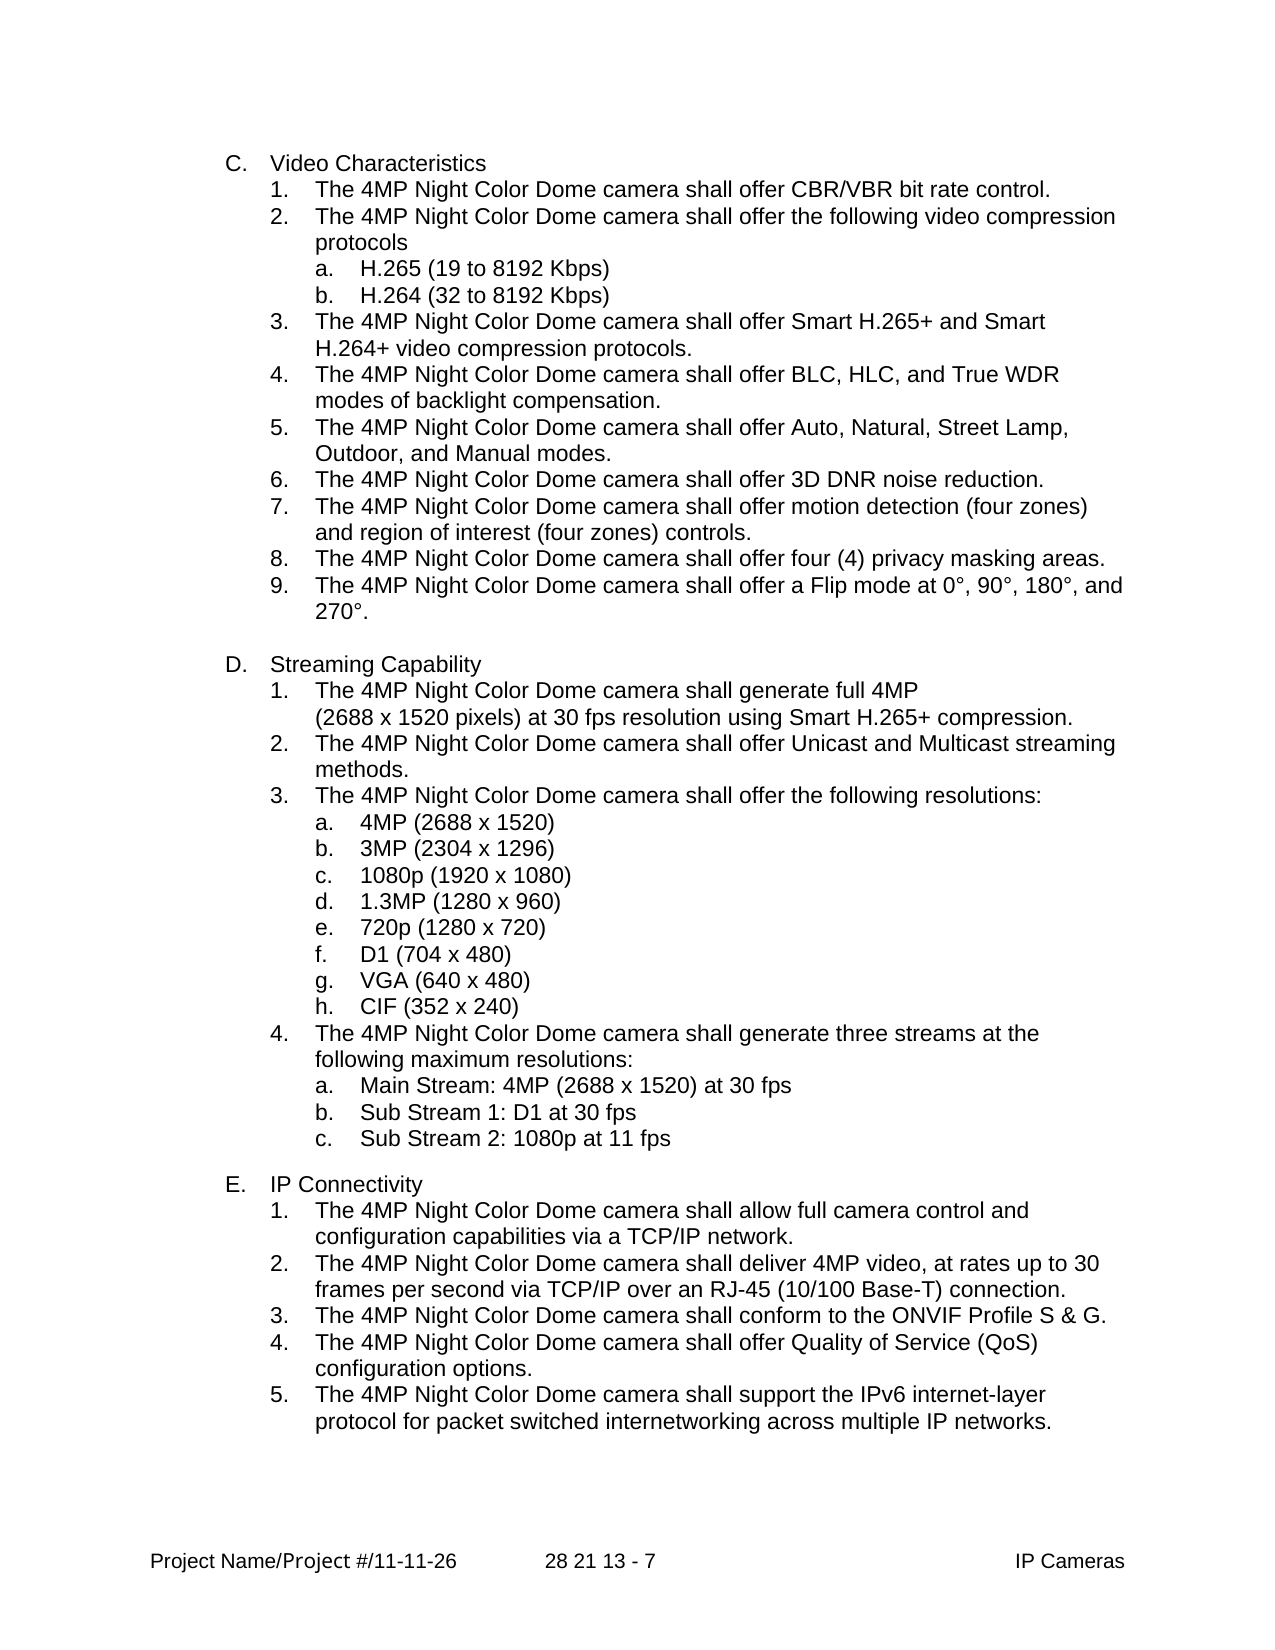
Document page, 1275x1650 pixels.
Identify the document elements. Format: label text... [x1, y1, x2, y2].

list D1 (704 x 480) [315, 941, 1125, 967]
list H.265 (19 to 8192 Kbps) [315, 255, 1125, 282]
list H.264 (32 to 8192 Kbps) [315, 282, 1125, 308]
list The 4MP Night Color Dome camera shall offer motion detection (four zones) and region of interest (four zones) controls. [270, 493, 1125, 545]
list Video Characteristics [225, 150, 1125, 176]
list 1.3MP (1280 x 960) [315, 888, 1125, 914]
list 3MP (2304 x 1296) [315, 835, 1125, 862]
list 4MP (2688 x 1520) [315, 809, 1125, 835]
list Sub Stream 2: 1080p at 11 fps [315, 1125, 1125, 1151]
list Main Stream: 4MP (2688 x 1520) at 30 fps [315, 1072, 1125, 1099]
list The 4MP Night Color Dome camera shall offer four (4) privacy masking areas. [270, 545, 1125, 572]
list The 4MP Night Color Dome camera shall offer the following video compression protocols [270, 203, 1125, 255]
list IP Connectivity [225, 1171, 1125, 1197]
list Sub Stream 1: D1 at 30 fps [315, 1099, 1125, 1125]
list The 4MP Night Color Dome camera shall offer CBR/VBR bit rate control. [270, 176, 1125, 203]
list The 4MP Night Color Dome camera shall generate three streams at the following maximum resolutions: [270, 1020, 1125, 1072]
list 1080p (1920 x 1080) [315, 862, 1125, 888]
list The 4MP Night Color Dome camera shall allow full camera control and configuration capabilities via a TCP/IP network. [270, 1197, 1125, 1250]
list The 4MP Night Color Dome camera shall offer Quality of Service (QoS) configuration options. [270, 1329, 1125, 1381]
list 720p (1280 x 720) [315, 914, 1125, 941]
list The 4MP Night Color Dome camera shall offer Unicast and Multicast streaming methods. [270, 730, 1125, 782]
list Streaming Capability [225, 651, 1125, 677]
list The 4MP Night Color Dome camera shall deliver 4MP video, at rates up to 30 frames per second via TCP/IP over an RJ-45 (10/100 Base-T) connection. [270, 1250, 1125, 1302]
list The 4MP Night Color Dome camera shall offer a Flip mode at 0°, 90°, 180°, and 270°. [270, 572, 1125, 624]
list The 4MP Night Color Dome camera shall generate full 4MP (2688 x 1520 pixels) at 30 fps resolution using Smart H.265+ compression. [270, 677, 1125, 730]
list The 4MP Night Color Dome camera shall conform to the ONVIF Profile S & G. [270, 1302, 1125, 1329]
list CIF (352 x 240) [315, 993, 1125, 1020]
list The 4MP Night Color Dome camera shall offer the following resolutions: [270, 782, 1125, 809]
list The 4MP Night Color Dome camera shall offer Auto, Natural, Street Lamp, Outdoor, and Manual modes. [270, 413, 1125, 466]
list The 4MP Night Color Dome camera shall support the IPv6 internet-layer protocol for packet switched internetworking across multiple IP networks. [270, 1381, 1125, 1434]
list The 4MP Night Color Dome camera shall offer 3D DNR noise reduction. [270, 466, 1125, 493]
list The 4MP Night Color Dome camera shall offer BLC, HLC, and True WDR modes of backlight compensation. [270, 361, 1125, 413]
list The 4MP Night Color Dome camera shall offer Smart H.265+ and Smart H.264+ video compression protocols. [270, 308, 1125, 361]
list VGA (640 x 480) [315, 967, 1125, 993]
